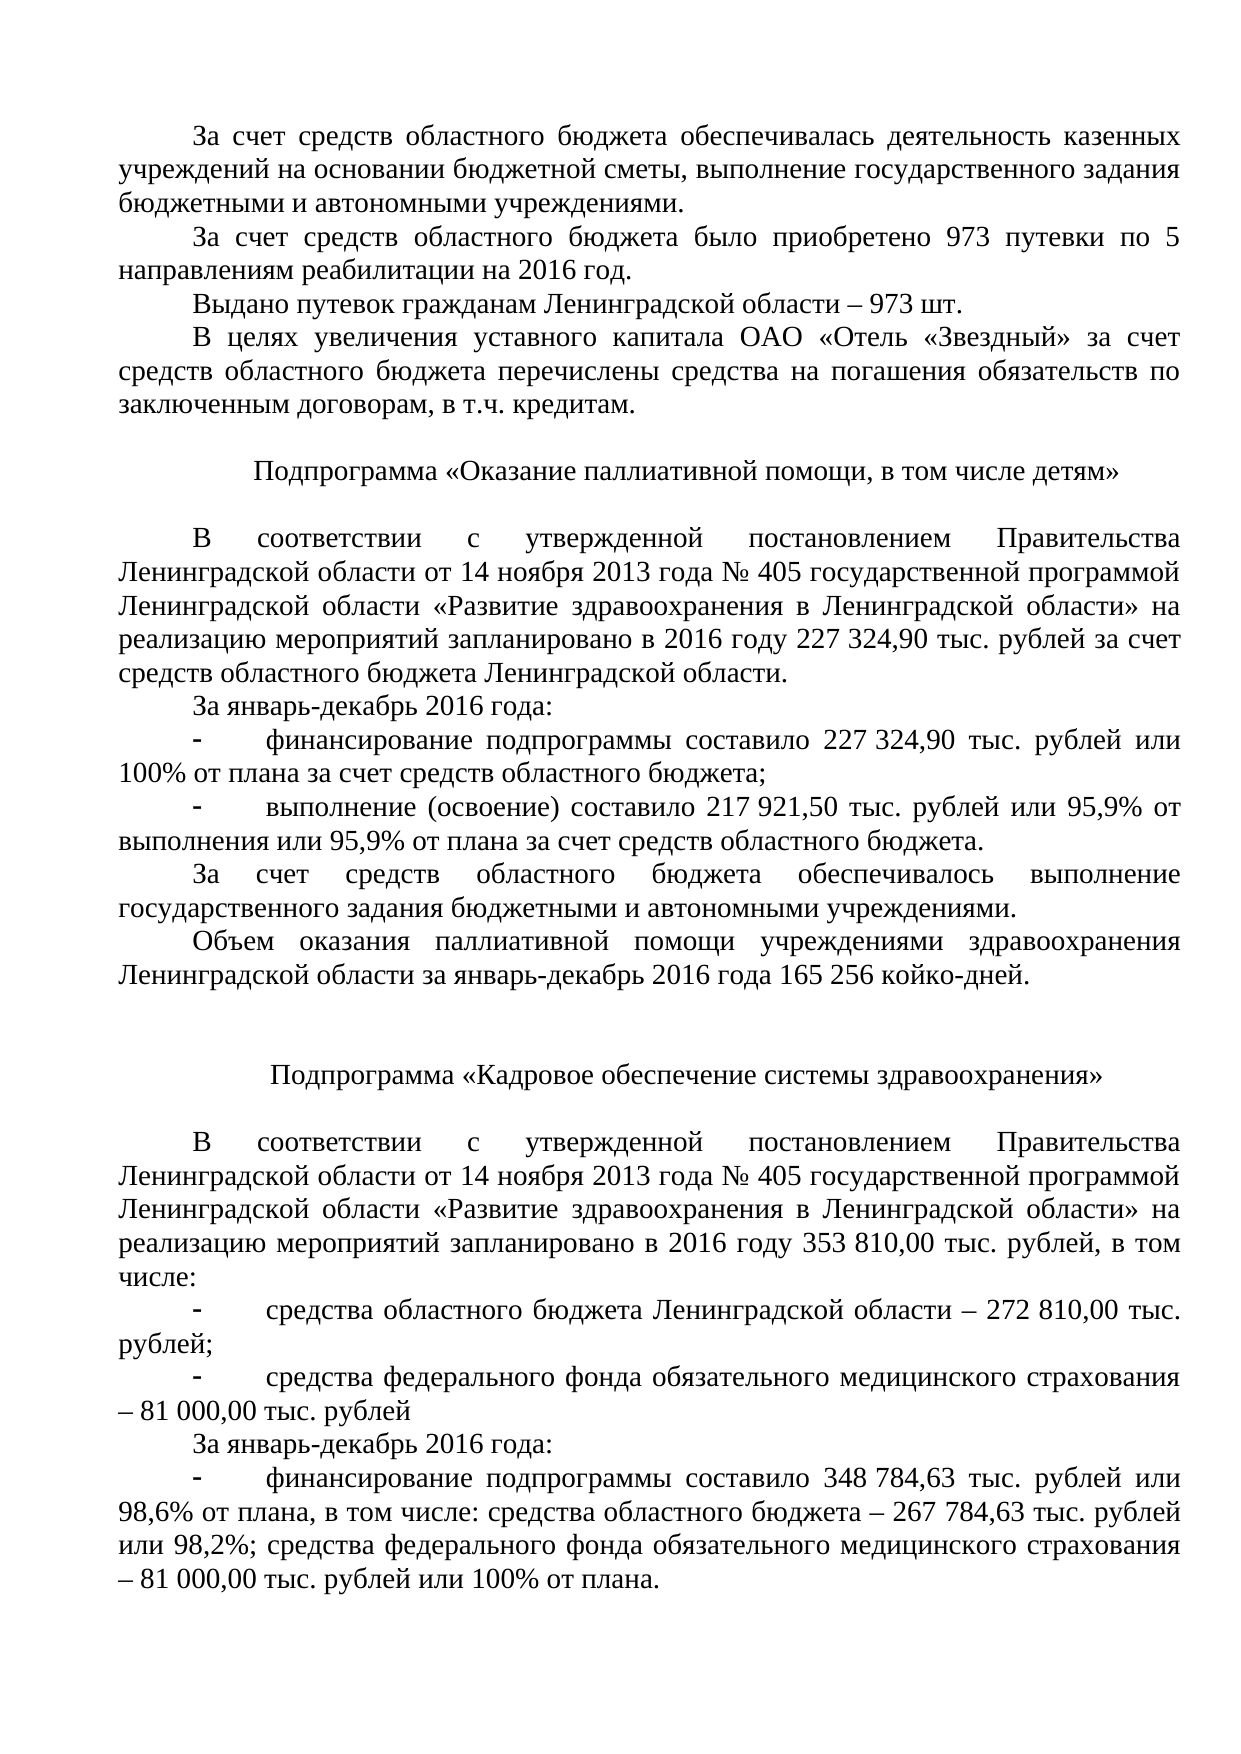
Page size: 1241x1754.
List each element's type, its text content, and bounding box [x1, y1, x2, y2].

list средства областного бюджета Ленинградской области – 272 810,00 тыс. рублей; [118, 1292, 1181, 1359]
list средства федерального фонда обязательного медицинского страхования – 81 000,00 тыс. рублей [118, 1359, 1181, 1427]
text В целях увеличения уставного капитала ОАО «Отель «Звездный» за счет средств областного бюджета перечислены средства на погашения обязательств по заключенным договорам, в т.ч. кредитам. [118, 319, 1181, 420]
text За январь-декабрь 2016 года: [118, 1427, 1181, 1460]
list финансирование подпрограммы составило 348 784,63 тыс. рублей или 98,6% от плана, в том числе: средства областного бюджета – 267 784,63 тыс. рублей или 98,2%; средства федерального фонда обязательного медицинского страхования – 81 000,00 тыс. рублей или 100% от плана. [118, 1460, 1181, 1594]
text Подпрограмма «Оказание паллиативной помощи, в том числе детям» [118, 453, 1181, 487]
text За счет средств областного бюджета было приобретено 973 путевки по 5 направлениям реабилитации на 2016 год. [118, 219, 1181, 286]
text Выдано путевок гражданам Ленинградской области – 973 шт. [118, 286, 1181, 319]
text В соответствии с утвержденной постановлением Правительства Ленинградской области от 14 ноября 2013 года № 405 государственной программой Ленинградской области «Развитие здравоохранения в Ленинградской области» на реализацию мероприятий запланировано в 2016 году 353 810,00 тыс. рублей, в том числе: [118, 1124, 1181, 1292]
list За счет средств областного бюджета обеспечивалась деятельность казенных учреждений на основании бюджетной сметы, выполнение государственного задания бюджетными и автономными учреждениями. [118, 118, 1181, 219]
list выполнение (освоение) составило 217 921,50 тыс. рублей или 95,9% от выполнения или 95,9% от плана за счет средств областного бюджета. [118, 789, 1181, 856]
text За счет средств областного бюджета обеспечивалось выполнение государственного задания бюджетными и автономными учреждениями. [118, 856, 1181, 923]
text В соответствии с утвержденной постановлением Правительства Ленинградской области от 14 ноября 2013 года № 405 государственной программой Ленинградской области «Развитие здравоохранения в Ленинградской области» на реализацию мероприятий запланировано в 2016 году 227 324,90 тыс. рублей за счет средств областного бюджета Ленинградской области. [118, 521, 1181, 688]
text Подпрограмма «Кадровое обеспечение системы здравоохранения» [118, 1057, 1181, 1091]
text Объем оказания паллиативной помощи учреждениями здравоохранения Ленинградской области за январь-декабрь 2016 года 165 256 койко-дней. [118, 923, 1181, 990]
list финансирование подпрограммы составило 227 324,90 тыс. рублей или 100% от плана за счет средств областного бюджета; [118, 722, 1181, 789]
text За январь-декабрь 2016 года: [118, 688, 1181, 722]
